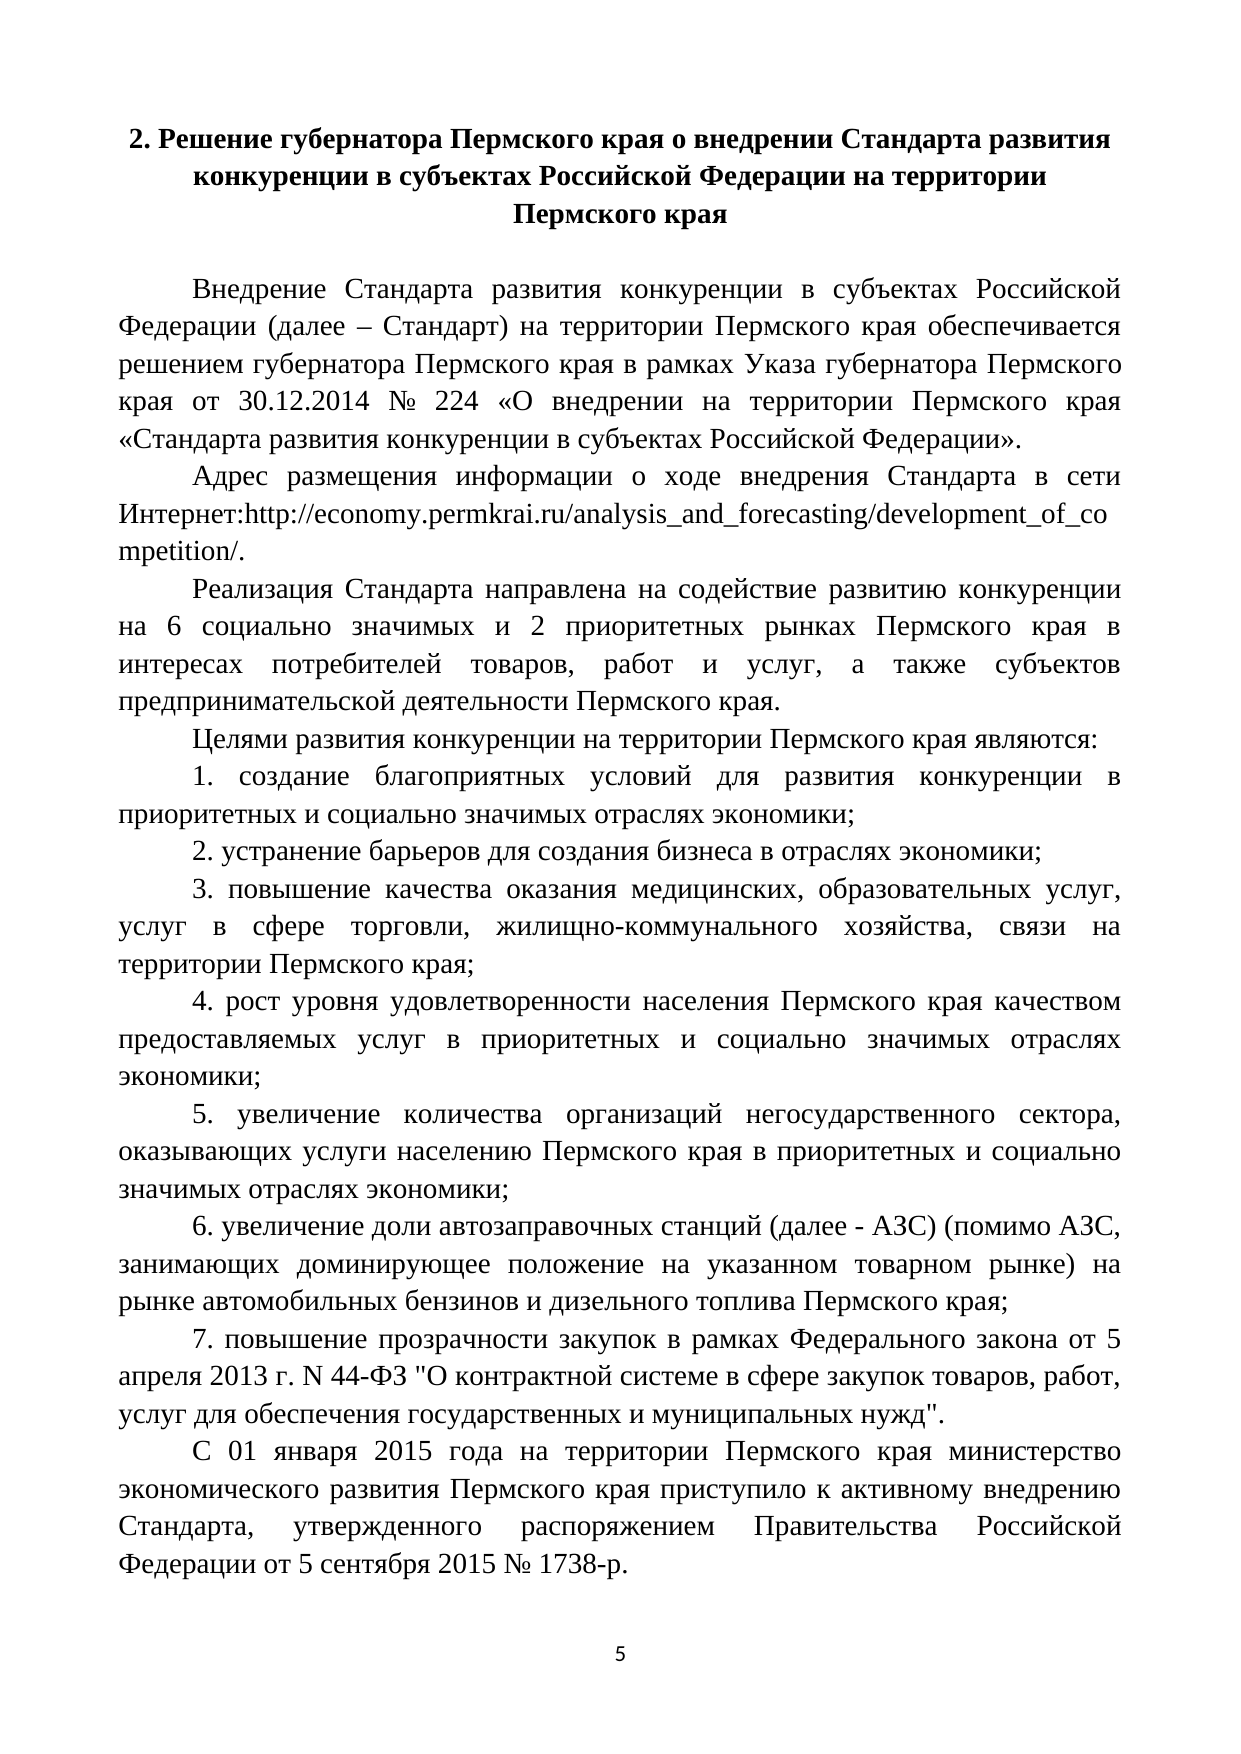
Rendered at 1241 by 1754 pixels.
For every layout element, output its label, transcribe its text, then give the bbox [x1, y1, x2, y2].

text 6. увеличение доли автозаправочных станций (далее - АЗС) (помимо АЗС, занимающих доминирующее положение на указанном товарном рынке) на рынке автомобильных бензинов и дизельного топлива Пермского края; [118, 1206, 1122, 1318]
text 1. создание благоприятных условий для развития конкуренции в приоритетных и социально значимых отраслях экономики; [118, 756, 1122, 831]
text 2. Решение губернатора Пермского края о внедрении Стандарта развития конкуренции в субъектах Российской Федерации на территории Пермского края [118, 118, 1122, 231]
text С 01 января 2015 года на территории Пермского края министерство экономического развития Пермского края приступило к активному внедрению Стандарта, утвержденного распоряжением Правительства Российской Федерации от 5 сентября 2015 № 1738-р. [118, 1431, 1122, 1581]
text Адрес размещения информации о ходе внедрения Стандарта в сети Интернет:http://economy.permkrai.ru/analysis_and_forecasting/development_of_competition/. [118, 456, 1122, 568]
text 5. увеличение количества организаций негосударственного сектора, оказывающих услуги населению Пермского края в приоритетных и социально значимых отраслях экономики; [118, 1093, 1122, 1206]
text 4. рост уровня удовлетворенности населения Пермского края качеством предоставляемых услуг в приоритетных и социально значимых отраслях экономики; [118, 981, 1122, 1093]
text 2. устранение барьеров для создания бизнеса в отраслях экономики; [118, 831, 1122, 868]
text Внедрение Стандарта развития конкуренции в субъектах Российской Федерации (далее – Стандарт) на территории Пермского края обеспечивается решением губернатора Пермского края в рамках Указа губернатора Пермского края от 30.12.2014 № 224 «О внедрении на территории Пермского края «Стандарта развития конкуренции в субъектах Российской Федерации». [118, 268, 1122, 456]
text Целями развития конкуренции на территории Пермского края являются: [118, 718, 1122, 756]
text 3. повышение качества оказания медицинских, образовательных услуг, услуг в сфере торговли, жилищно-коммунального хозяйства, связи на территории Пермского края; [118, 868, 1122, 981]
text 7. повышение прозрачности закупок в рамках Федерального закона от 5 апреля 2013 г. N 44-ФЗ "О контрактной системе в сфере закупок товаров, работ, услуг для обеспечения государственных и муниципальных нужд". [118, 1318, 1122, 1431]
text Реализация Стандарта направлена на содействие развитию конкуренции на 6 социально значимых и 2 приоритетных рынках Пермского края в интересах потребителей товаров, работ и услуг, а также субъектов предпринимательской деятельности Пермского края. [118, 568, 1122, 718]
